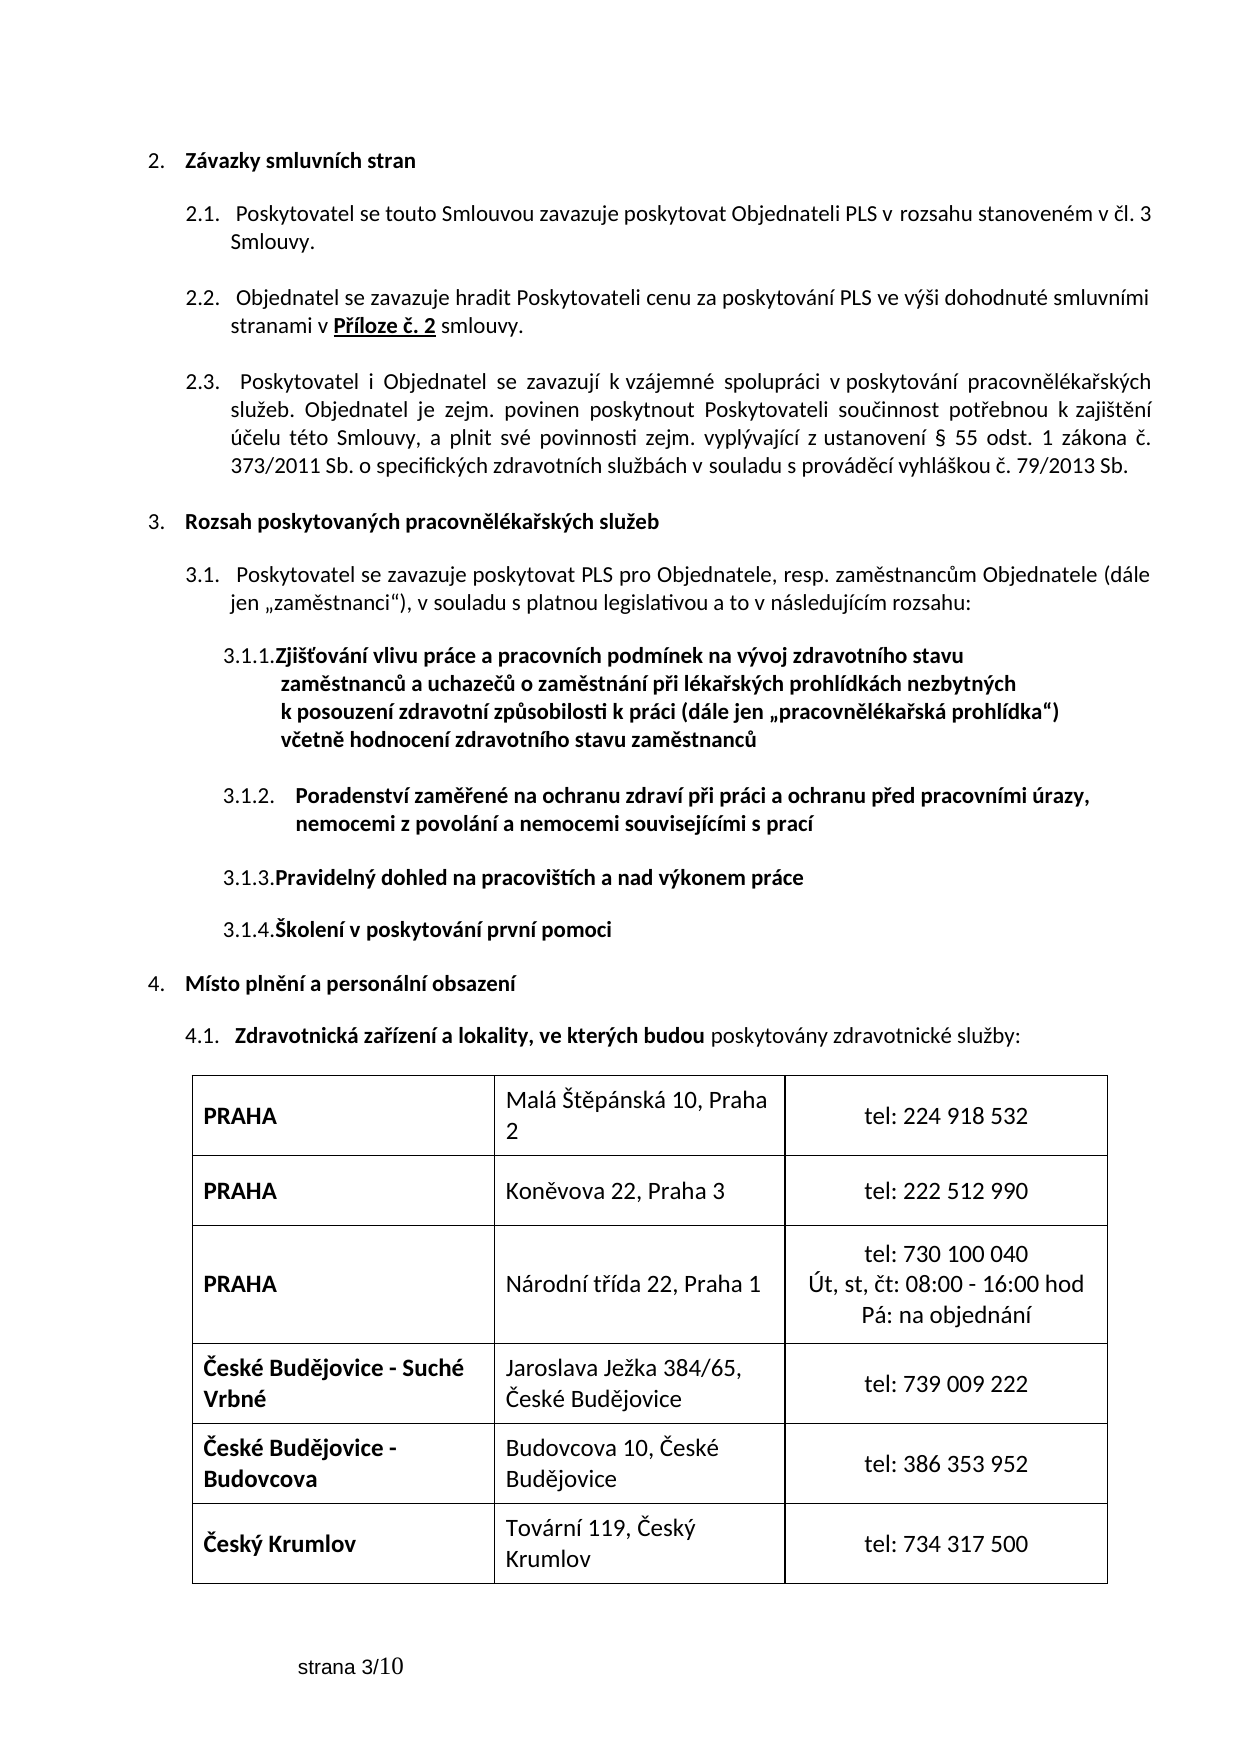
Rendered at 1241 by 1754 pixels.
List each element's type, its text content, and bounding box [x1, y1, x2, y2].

table_cell Tovární 119, Český Krumlov [495, 1504, 784, 1583]
list Zdravotnická zařízení a lokality, ve kterých budou poskytovány zdravotnické služby: [185, 1022, 1152, 1050]
table_header Malá Štěpánská 10, Praha 2 [495, 1076, 784, 1155]
table_header tel: 224 918 532 [786, 1076, 1107, 1155]
list Objednatel se zavazuje hradit Poskytovateli cenu za poskytování PLS ve výši dohodnuté smluvními stranami v Příloze č. 2 smlouvy. [185, 283, 1152, 339]
list Zjišťování vlivu práce a pracovních podmínek na vývoj zdravotního stavu [223, 641, 1152, 669]
text včetně hodnocení zdravotního stavu zaměstnanců [275, 726, 1152, 753]
list Místo plnění a personální obsazení [148, 969, 1152, 997]
table_cell České Budějovice - Suché Vrbné [193, 1344, 494, 1422]
text zaměstnanců a uchazečů o zaměstnání při lékařských prohlídkách nezbytných [275, 669, 1152, 697]
list Školení v poskytování první pomoci [223, 916, 1152, 944]
table_cell Český Krumlov [193, 1504, 494, 1583]
table_cell tel: 386 353 952 [786, 1424, 1107, 1503]
list Poskytovatel i Objednatel se zavazují k vzájemné spolupráci v poskytování pracovnělékařských služeb. Objednatel je zejm. povinen poskytnout Poskytovateli součinnost potřebnou k zajištění účelu této Smlouvy, a plnit své povinnosti zejm. vyplývající z ustanovení § 55 odst. 1 zákona č. 373/2011 Sb. o specifických zdravotních službách v souladu s prováděcí vyhláškou č. 79/2013 Sb. [185, 367, 1152, 479]
list Závazky smluvních stran [148, 146, 1152, 174]
table_cell Koněvova 22, Praha 3 [495, 1156, 784, 1224]
table_cell Budovcova 10, České Budějovice [495, 1424, 784, 1503]
table_cell České Budějovice - Budovcova [193, 1424, 494, 1503]
table_cell tel: 734 317 500 [786, 1504, 1107, 1583]
table_cell tel: 730 100 040 Út, st, čt: 08:00 - 16:00 hod Pá: na objednání [786, 1226, 1107, 1342]
table_cell PRAHA [193, 1226, 494, 1342]
table_cell tel: 739 009 222 [786, 1344, 1107, 1422]
table_cell tel: 222 512 990 [786, 1156, 1107, 1224]
table_cell Národní třída 22, Praha 1 [495, 1226, 784, 1342]
table_cell PRAHA [193, 1156, 494, 1224]
list Poskytovatel se touto Smlouvou zavazuje poskytovat Objednateli PLS v rozsahu stanoveném v čl. 3 Smlouvy. [185, 199, 1152, 255]
list Rozsah poskytovaných pracovnělékařských služeb [148, 507, 1152, 535]
list Pravidelný dohled na pracovištích a nad výkonem práce [223, 863, 1152, 891]
text k posouzení zdravotní způsobilosti k práci (dále jen „pracovnělékařská prohlídka“) [275, 697, 1152, 726]
table_header PRAHA [193, 1076, 494, 1155]
list Poradenství zaměřené na ochranu zdraví při práci a ochranu před pracovními úrazy, nemocemi z povolání a nemocemi souvisejícími s prací [223, 782, 1152, 838]
list Poskytovatel se zavazuje poskytovat PLS pro Objednatele, resp. zaměstnancům Objednatele (dále jen „zaměstnanci“), v souladu s platnou legislativou a to v následujícím rozsahu: [185, 560, 1152, 616]
table_cell Jaroslava Ježka 384/65, České Budějovice [495, 1344, 784, 1422]
